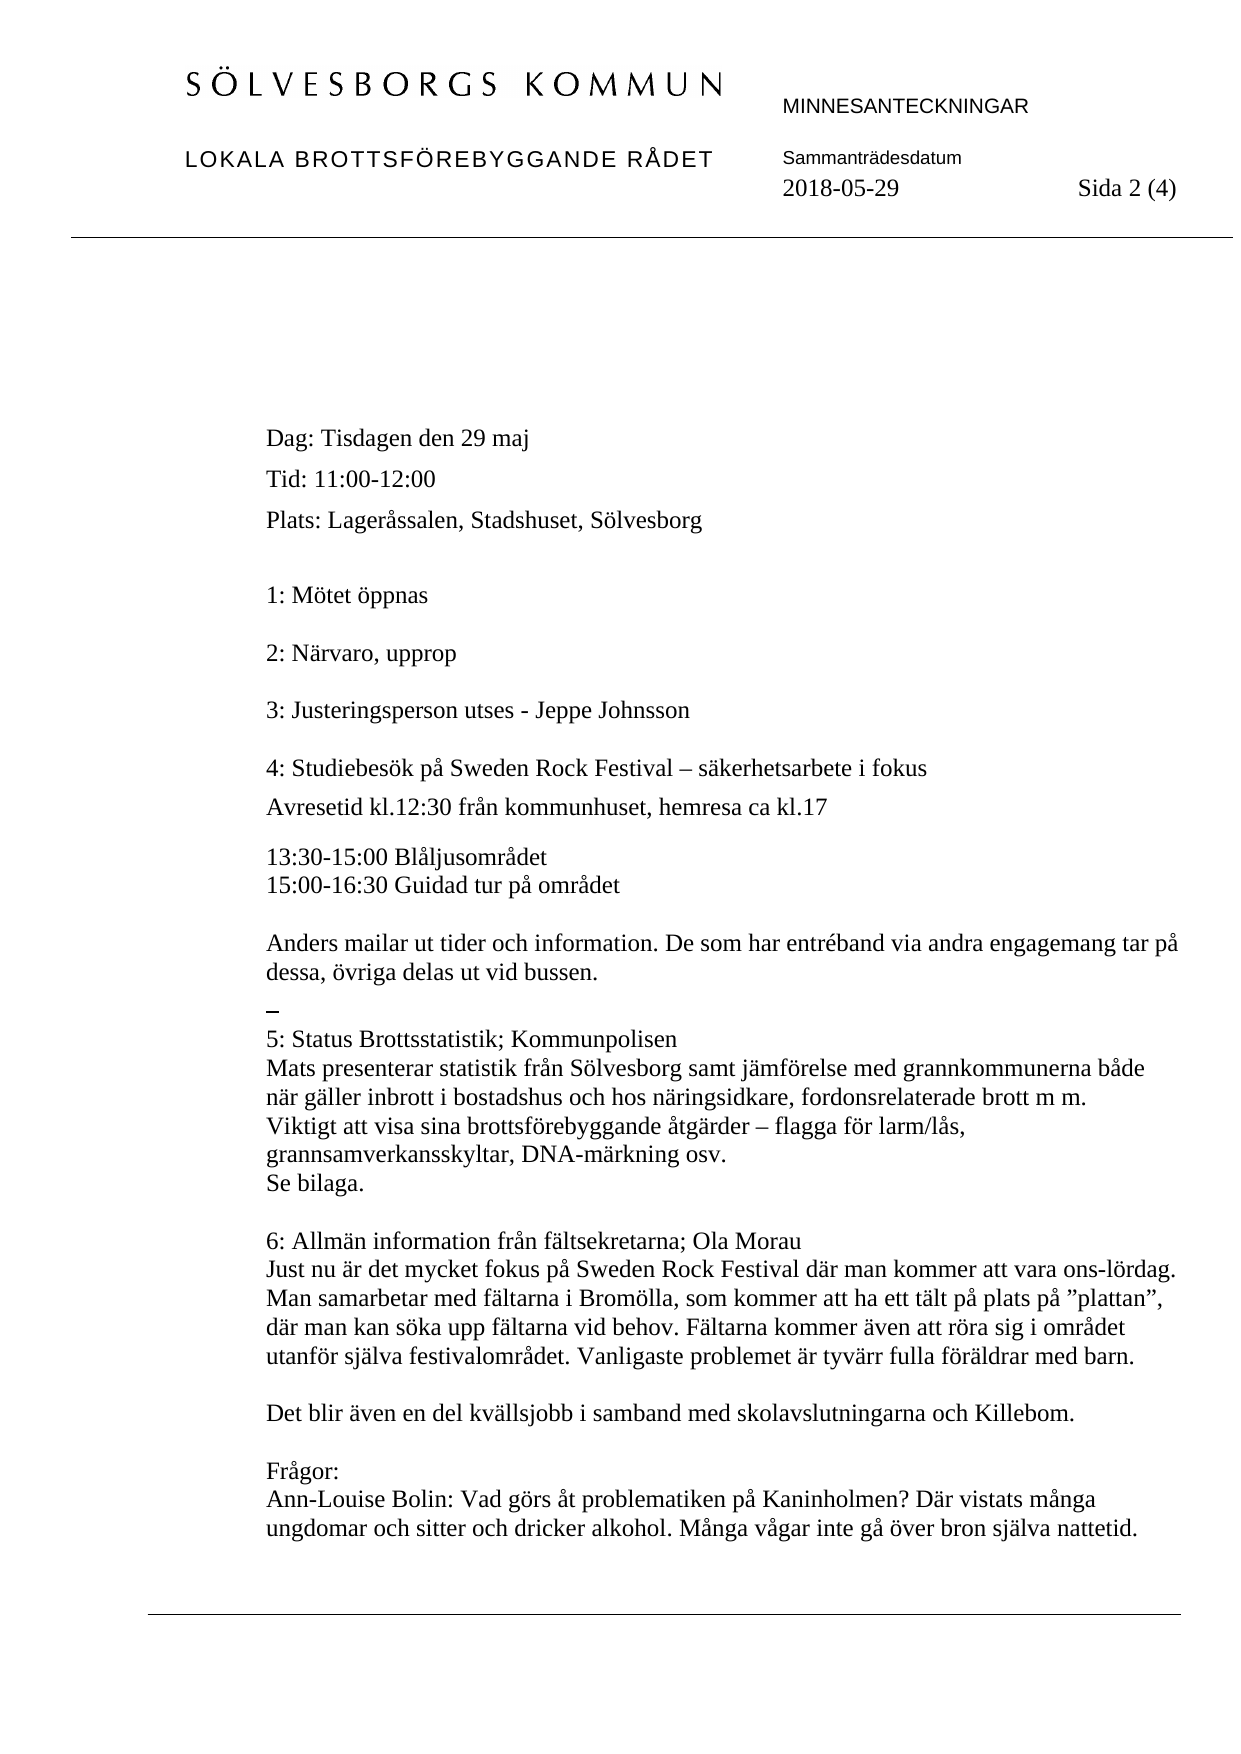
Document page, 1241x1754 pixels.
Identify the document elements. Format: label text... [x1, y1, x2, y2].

text Viktigt att visa sina brottsförebyggande åtgärder – flagga för larm/lås, grannsamverkansskyltar, DNA-märkning osv. [266, 1111, 1181, 1168]
text 2: Närvaro, upprop [266, 638, 1181, 695]
text Just nu är det mycket fokus på Sweden Rock Festival där man kommer att vara ons-lördag. Man samarbetar med fältarna i Bromölla, som kommer att ha ett tält på plats på ”plattan”, där man kan söka upp fältarna vid behov. Fältarna kommer även att röra sig i området utanför själva festivalområdet. Vanligaste problemet är tyvärr fulla föräldrar med barn. [266, 1254, 1181, 1369]
text 4: Studiebesök på Sweden Rock Festival – säkerhetsarbete i fokus [266, 753, 1181, 782]
text 1: Mötet öppnas [266, 580, 1181, 609]
text Avresetid kl.12:30 från kommunhuset, hemresa ca kl.17 [266, 792, 1181, 821]
picture [184, 65, 723, 98]
text 5: Status Brottsstatistik; Kommunpolisen Mats presenterar statistik från Sölvesborg samt jämförelse med grannkommunerna både när gäller inbrott i bostadshus och hos näringsidkare, fordonsrelaterade brott m m. [266, 1024, 1181, 1111]
text Dag: Tisdagen den 29 maj [266, 423, 1181, 451]
text Se bilaga. [266, 1168, 1181, 1197]
text 3: Justeringsperson utses - Jeppe Johnsson [266, 695, 1181, 724]
text Det blir även en del kvällsjobb i samband med skolavslutningarna och Killebom. [266, 1398, 1181, 1427]
text 13:30-15:00 Blåljusområdet 15:00-16:30 Guidad tur på området Anders mailar ut tider och information. De som har entréband via andra engagemang tar på dessa, övriga delas ut vid bussen. [266, 842, 1181, 985]
text Plats: Lageråssalen, Stadshuset, Sölvesborg [266, 505, 1181, 568]
text Ann-Louise Bolin: Vad görs åt problematiken på Kaninholmen? Där vistats många ungdomar och sitter och dricker alkohol. Många vågar inte gå över bron själva nattetid. [266, 1484, 1181, 1542]
text Tid: 11:00-12:00 [266, 464, 1181, 493]
text Frågor: [266, 1456, 1181, 1484]
text 6: Allmän information från fältsekretarna; Ola Morau [266, 1226, 1181, 1254]
